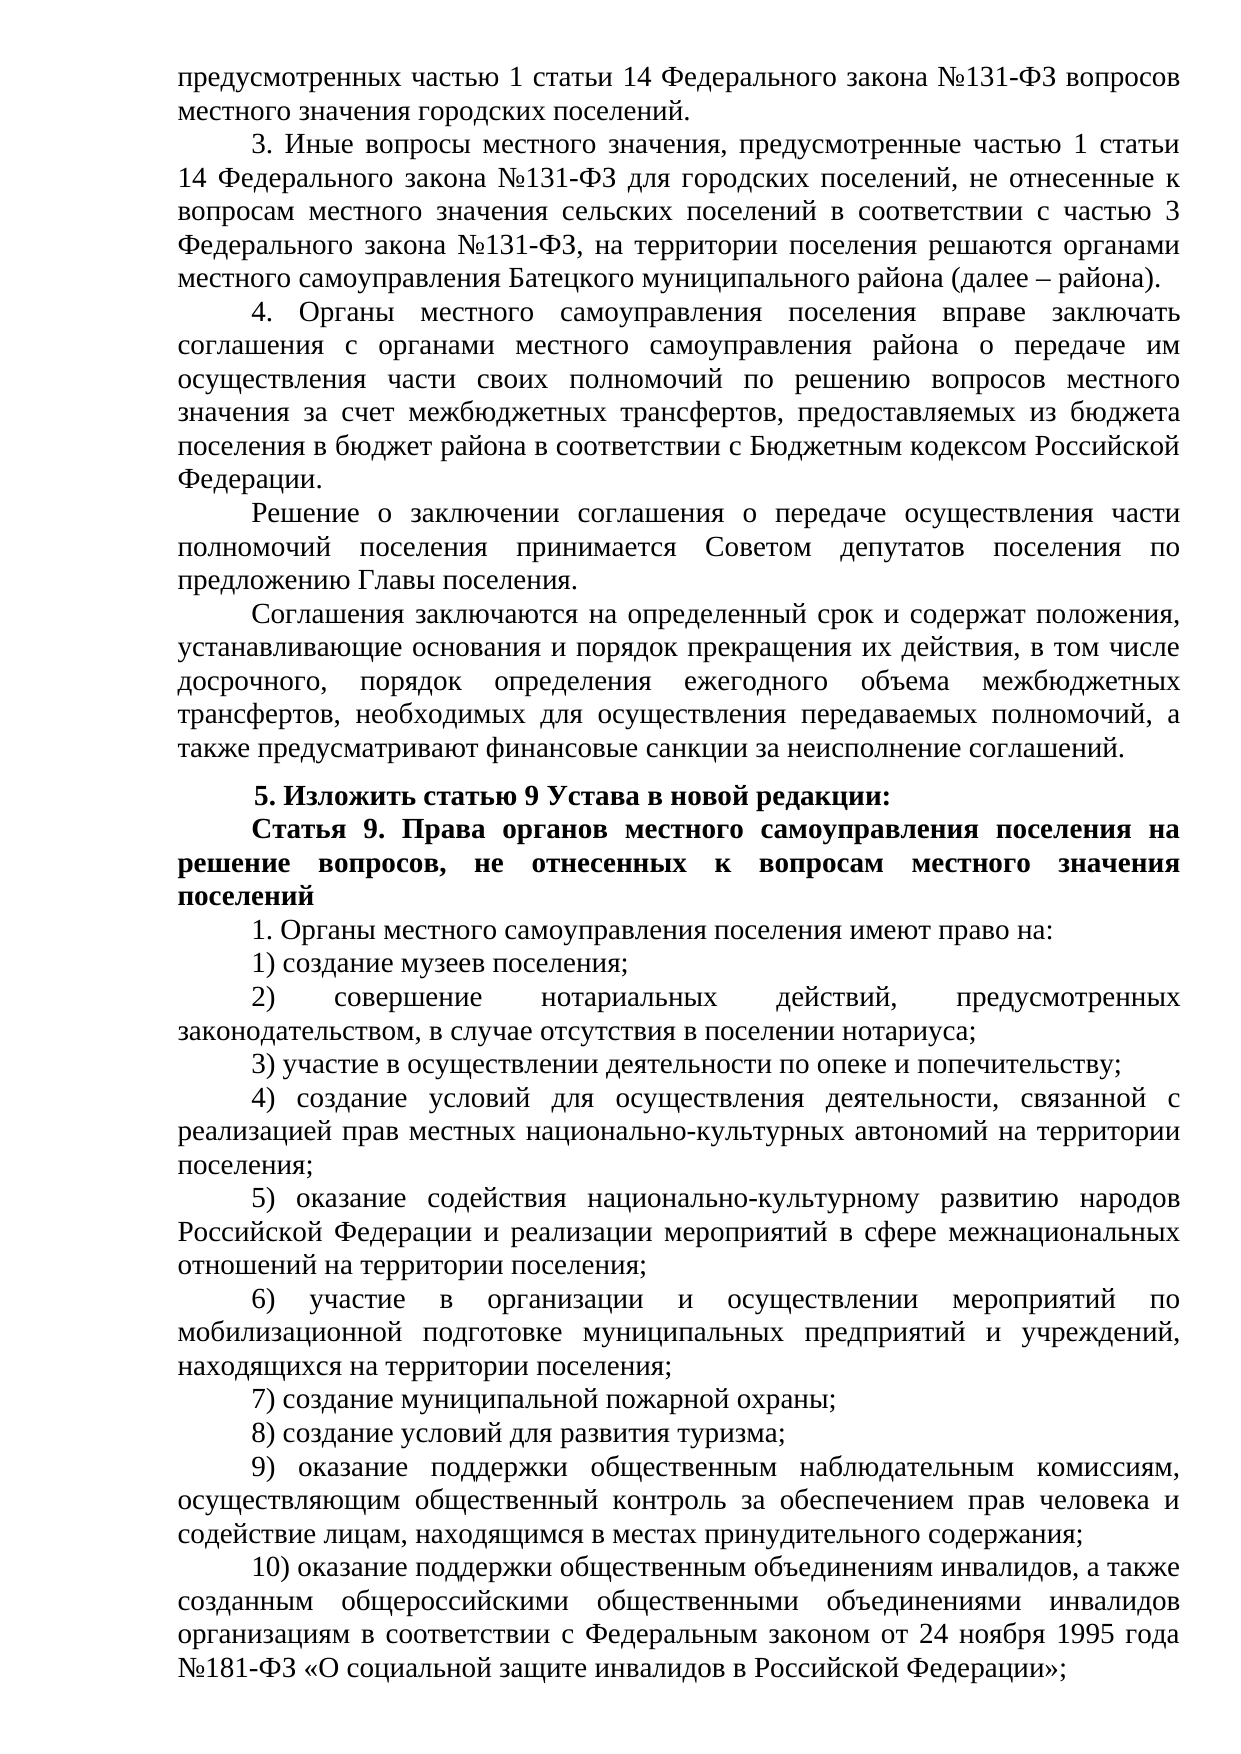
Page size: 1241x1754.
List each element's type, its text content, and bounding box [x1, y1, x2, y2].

text Соглашения заключаются на определенный срок и содержат положения, устанавливающие основания и порядок прекращения их действия, в том числе досрочного, порядок определения ежегодного объема межбюджетных трансфертов, необходимых для осуществления передаваемых полномочий, а также предусматривают финансовые санкции за неисполнение соглашений. [177, 596, 1181, 763]
text 4) создание условий для осуществления деятельности, связанной с реализацией прав местных национально-культурных автономий на территории поселения; [177, 1080, 1181, 1180]
text 3. Иные вопросы местного значения, предусмотренные частью 1 статьи 14 Федерального закона №131-ФЗ для городских поселений, не отнесенные к вопросам местного значения сельских поселений в соответствии с частью 3 Федерального закона №131-ФЗ, на территории поселения решаются органами местного самоуправления Батецкого муниципального района (далее – района). [177, 126, 1181, 294]
text 9) оказание поддержки общественным наблюдательным комиссиям, осуществляющим общественный контроль за обеспечением прав человека и содействие лицам, находящимся в местах принудительного содержания; [177, 1449, 1181, 1549]
text 1) создание музеев поселения; [177, 946, 1181, 979]
text 5. Изложить статью 9 Устава в новой редакции: [177, 778, 1181, 811]
text 6) участие в организации и осуществлении мероприятий по мобилизационной подготовке муниципальных предприятий и учреждений, находящихся на территории поселения; [177, 1281, 1181, 1382]
text 7) создание муниципальной пожарной охраны; [177, 1382, 1181, 1415]
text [177, 59, 1181, 126]
text 2) совершение нотариальных действий, предусмотренных законодательством, в случае отсутствия в поселении нотариуса; [177, 979, 1181, 1046]
text Статья 9. Права органов местного самоуправления поселения на решение вопросов, не отнесенных к вопросам местного значения поселений [177, 811, 1181, 912]
text 3) участие в осуществлении деятельности по опеке и попечительству; [177, 1046, 1181, 1080]
text Решение о заключении соглашения о передаче осуществления части полномочий поселения принимается Советом депутатов поселения по предложению Главы поселения. [177, 495, 1181, 596]
text 4. Органы местного самоуправления поселения вправе заключать соглашения с органами местного самоуправления района о передаче им осуществления части своих полномочий по решению вопросов местного значения за счет межбюджетных трансфертов, предоставляемых из бюджета поселения в бюджет района в соответствии с Бюджетным кодексом Российской Федерации. [177, 294, 1181, 495]
text 8) создание условий для развития туризма; [177, 1415, 1181, 1449]
text 1. Органы местного самоуправления поселения имеют право на: [177, 912, 1181, 946]
text 5) оказание содействия национально-культурному развитию народов Российской Федерации и реализации мероприятий в сфере межнациональных отношений на территории поселения; [177, 1180, 1181, 1281]
text 10) оказание поддержки общественным объединениям инвалидов, а также созданным общероссийскими общественными объединениями инвалидов организациям в соответствии с Федеральным законом от 24 ноября 1995 года №181-ФЗ «О социальной защите инвалидов в Российской Федерации»; [177, 1549, 1181, 1683]
